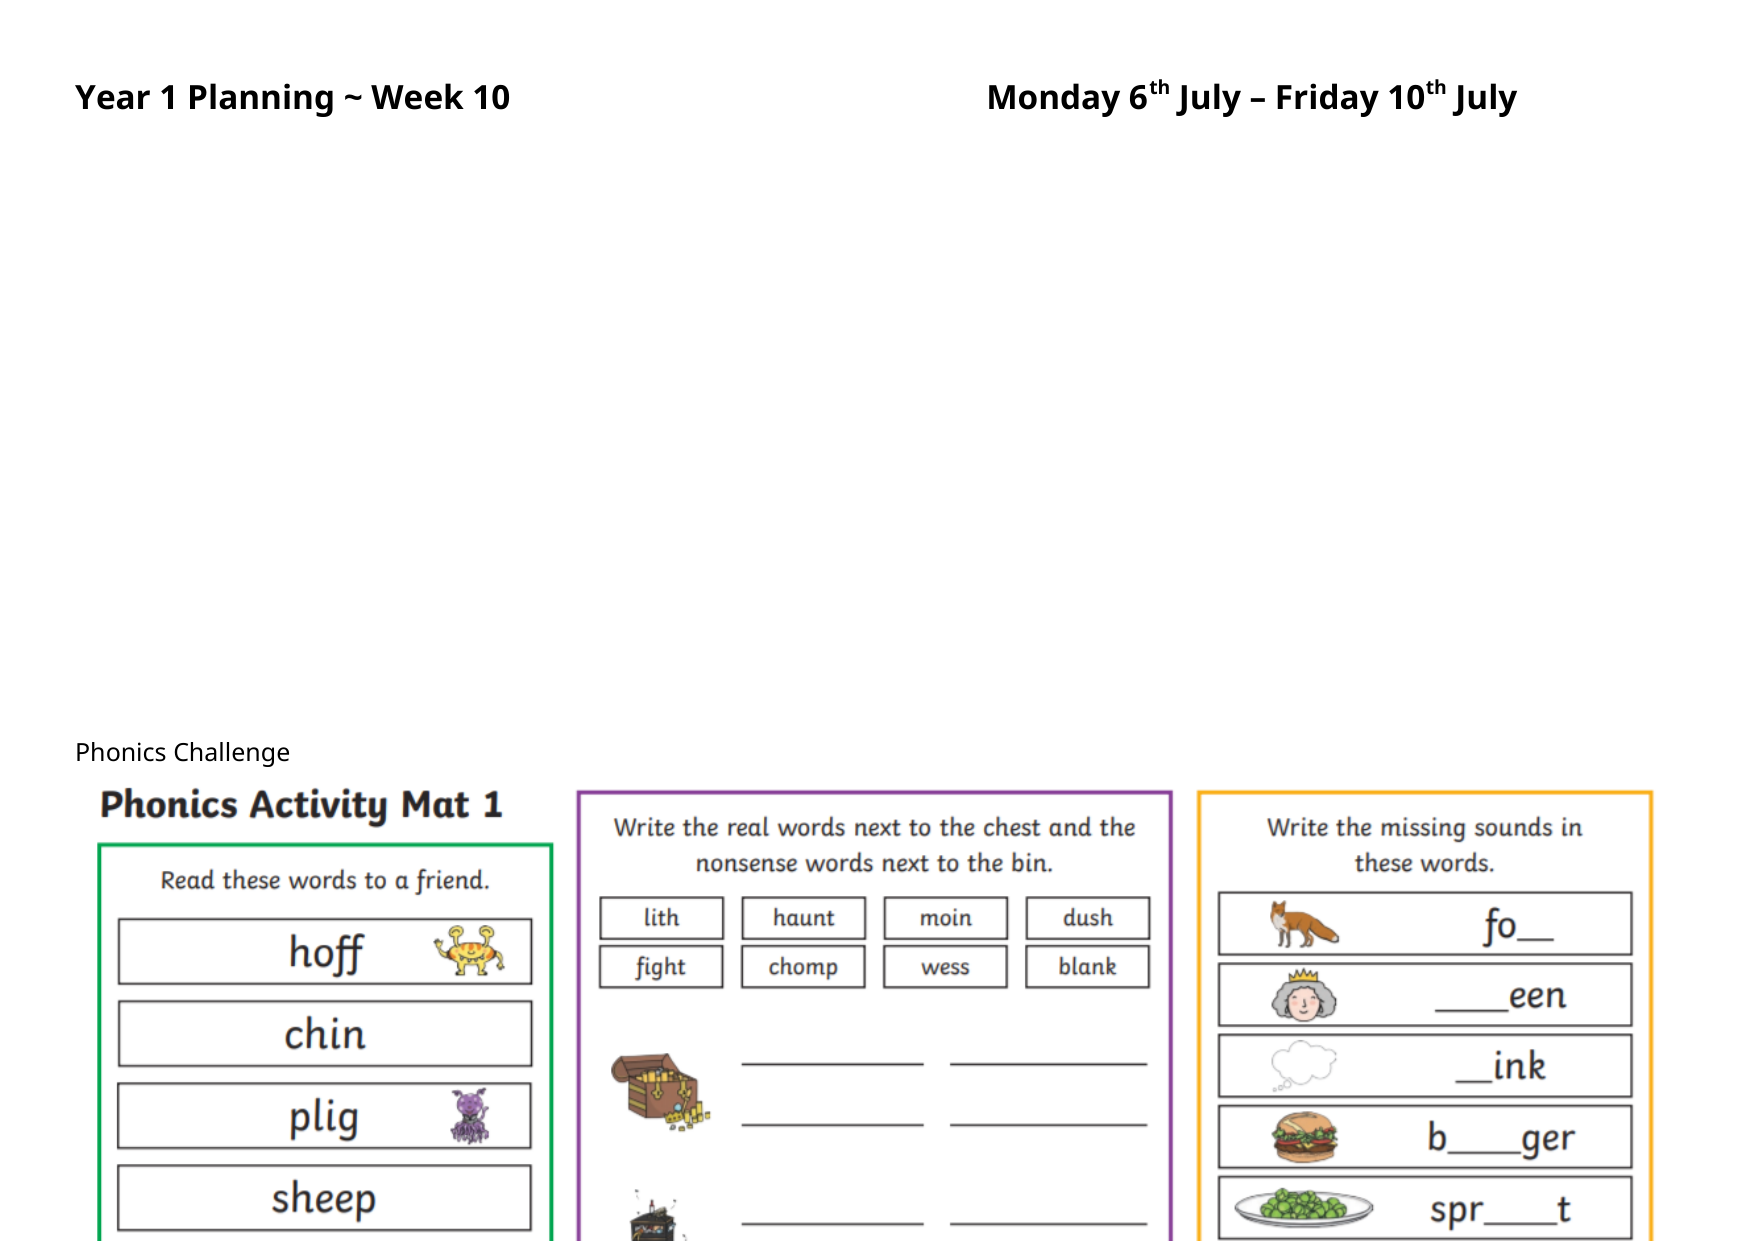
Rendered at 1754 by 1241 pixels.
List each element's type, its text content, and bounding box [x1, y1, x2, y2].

text Phonics Challenge [75, 735, 1679, 769]
picture [75, 769, 1679, 1241]
